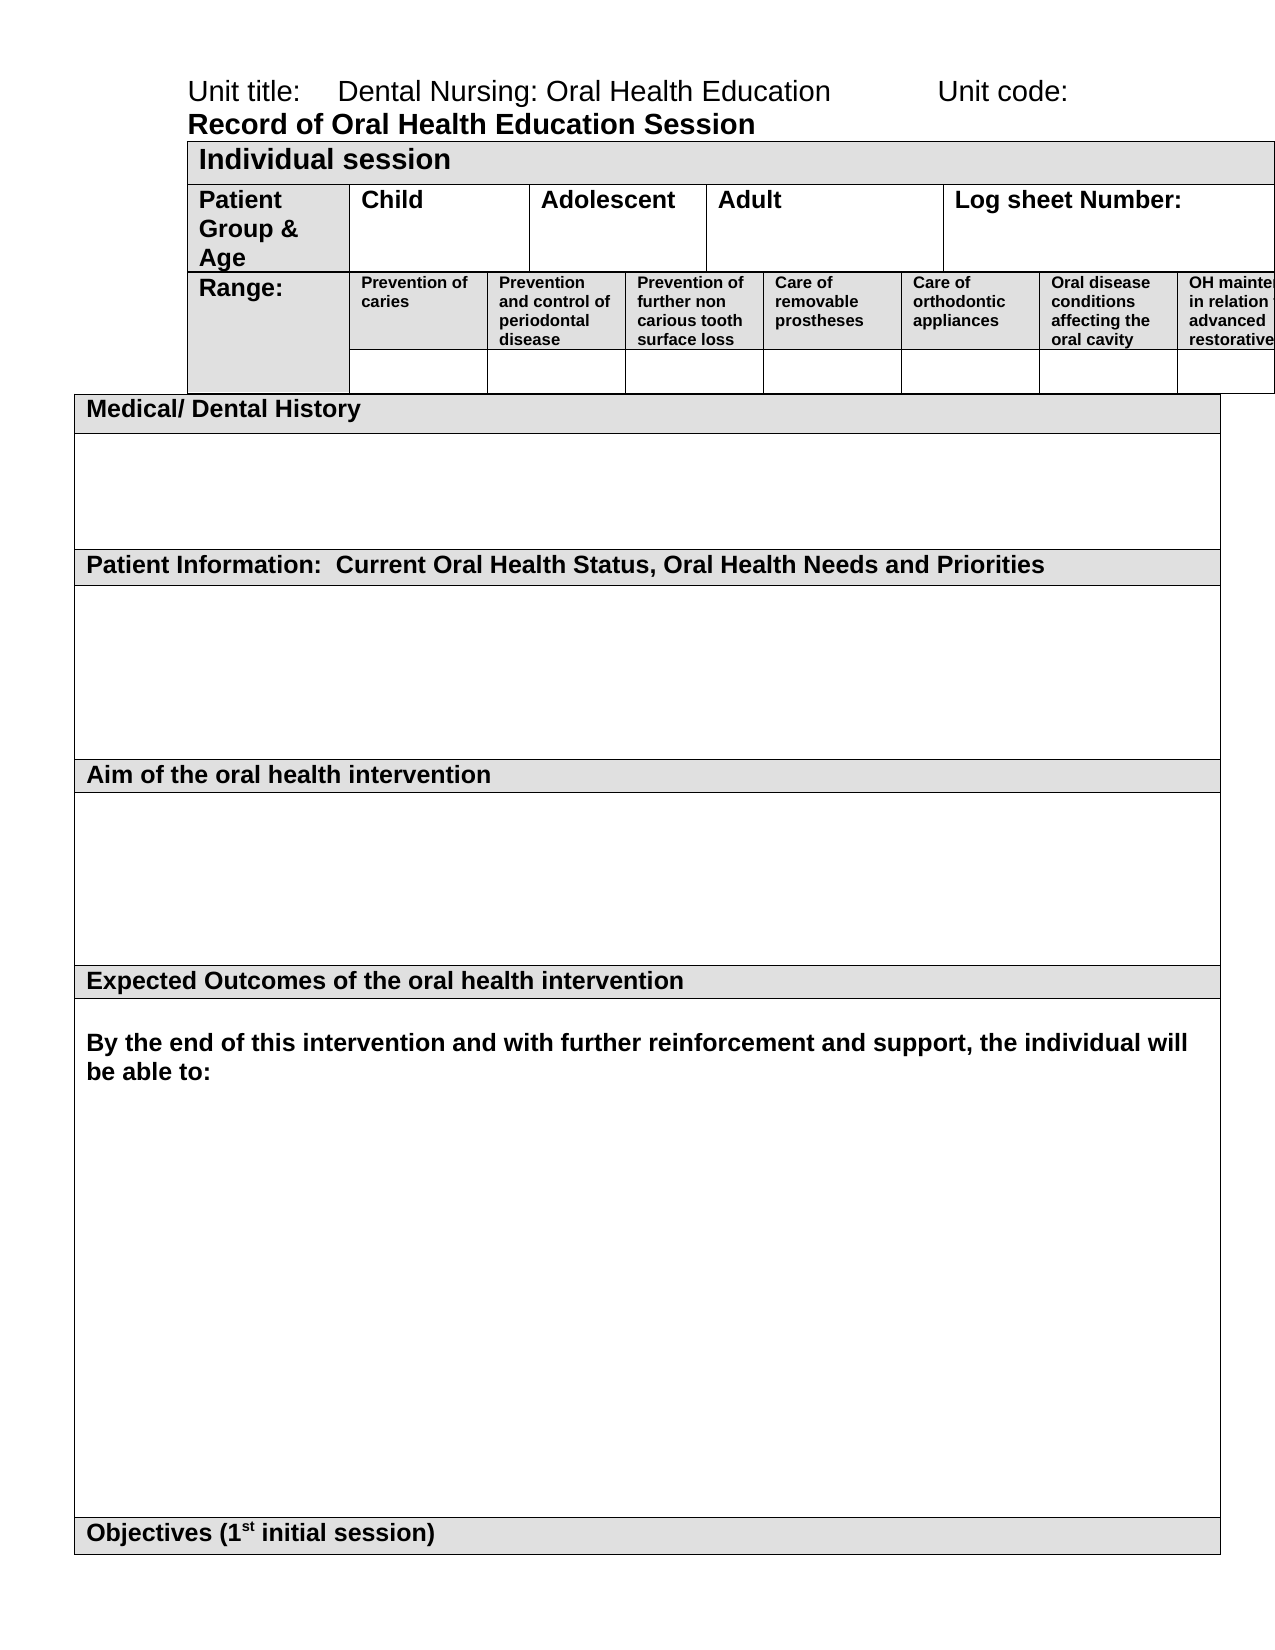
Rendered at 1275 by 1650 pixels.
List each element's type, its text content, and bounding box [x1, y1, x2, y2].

table_cell Adolescent [530, 185, 706, 271]
table_cell Range: [188, 273, 349, 392]
table_cell [626, 350, 763, 392]
table_cell Patient Information: Current Oral Health Status, Oral Health Needs and Priorities [75, 550, 1220, 585]
table_header Medical/ Dental History [75, 395, 1220, 433]
table_cell Aim of the oral health intervention [75, 760, 1220, 792]
table_cell [764, 350, 901, 392]
table_cell Prevention and control of periodontal disease [488, 273, 625, 349]
table_cell By the end of this intervention and with further reinforcement and support, the individual will be able to: [75, 999, 1220, 1517]
table_cell Adult [707, 185, 943, 271]
table_cell [488, 350, 625, 392]
table_cell Prevention of caries [350, 273, 487, 349]
table_header Individual session [188, 142, 1274, 184]
table_cell [902, 350, 1039, 392]
table_cell [350, 350, 487, 392]
table_cell [1040, 350, 1177, 392]
table_cell OH maintenance in relation to advanced restorative care [1178, 273, 1274, 349]
table_cell Care of removable prostheses [764, 273, 901, 349]
table_cell Prevention of further non carious tooth surface loss [626, 273, 763, 349]
table_cell Expected Outcomes of the oral health intervention [75, 966, 1220, 998]
table_cell Patient Group & Age [188, 185, 349, 271]
table_cell [75, 434, 1220, 549]
table_cell Objectives (1st initial session) [75, 1518, 1220, 1554]
table_cell Log sheet Number: [944, 185, 1274, 271]
table_cell Care of orthodontic appliances [902, 273, 1039, 349]
table_cell [1178, 350, 1274, 392]
table_cell Oral disease conditions affecting the oral cavity [1040, 273, 1177, 349]
table_cell Child [350, 185, 529, 271]
table_cell [75, 793, 1220, 965]
table_cell [75, 586, 1220, 758]
